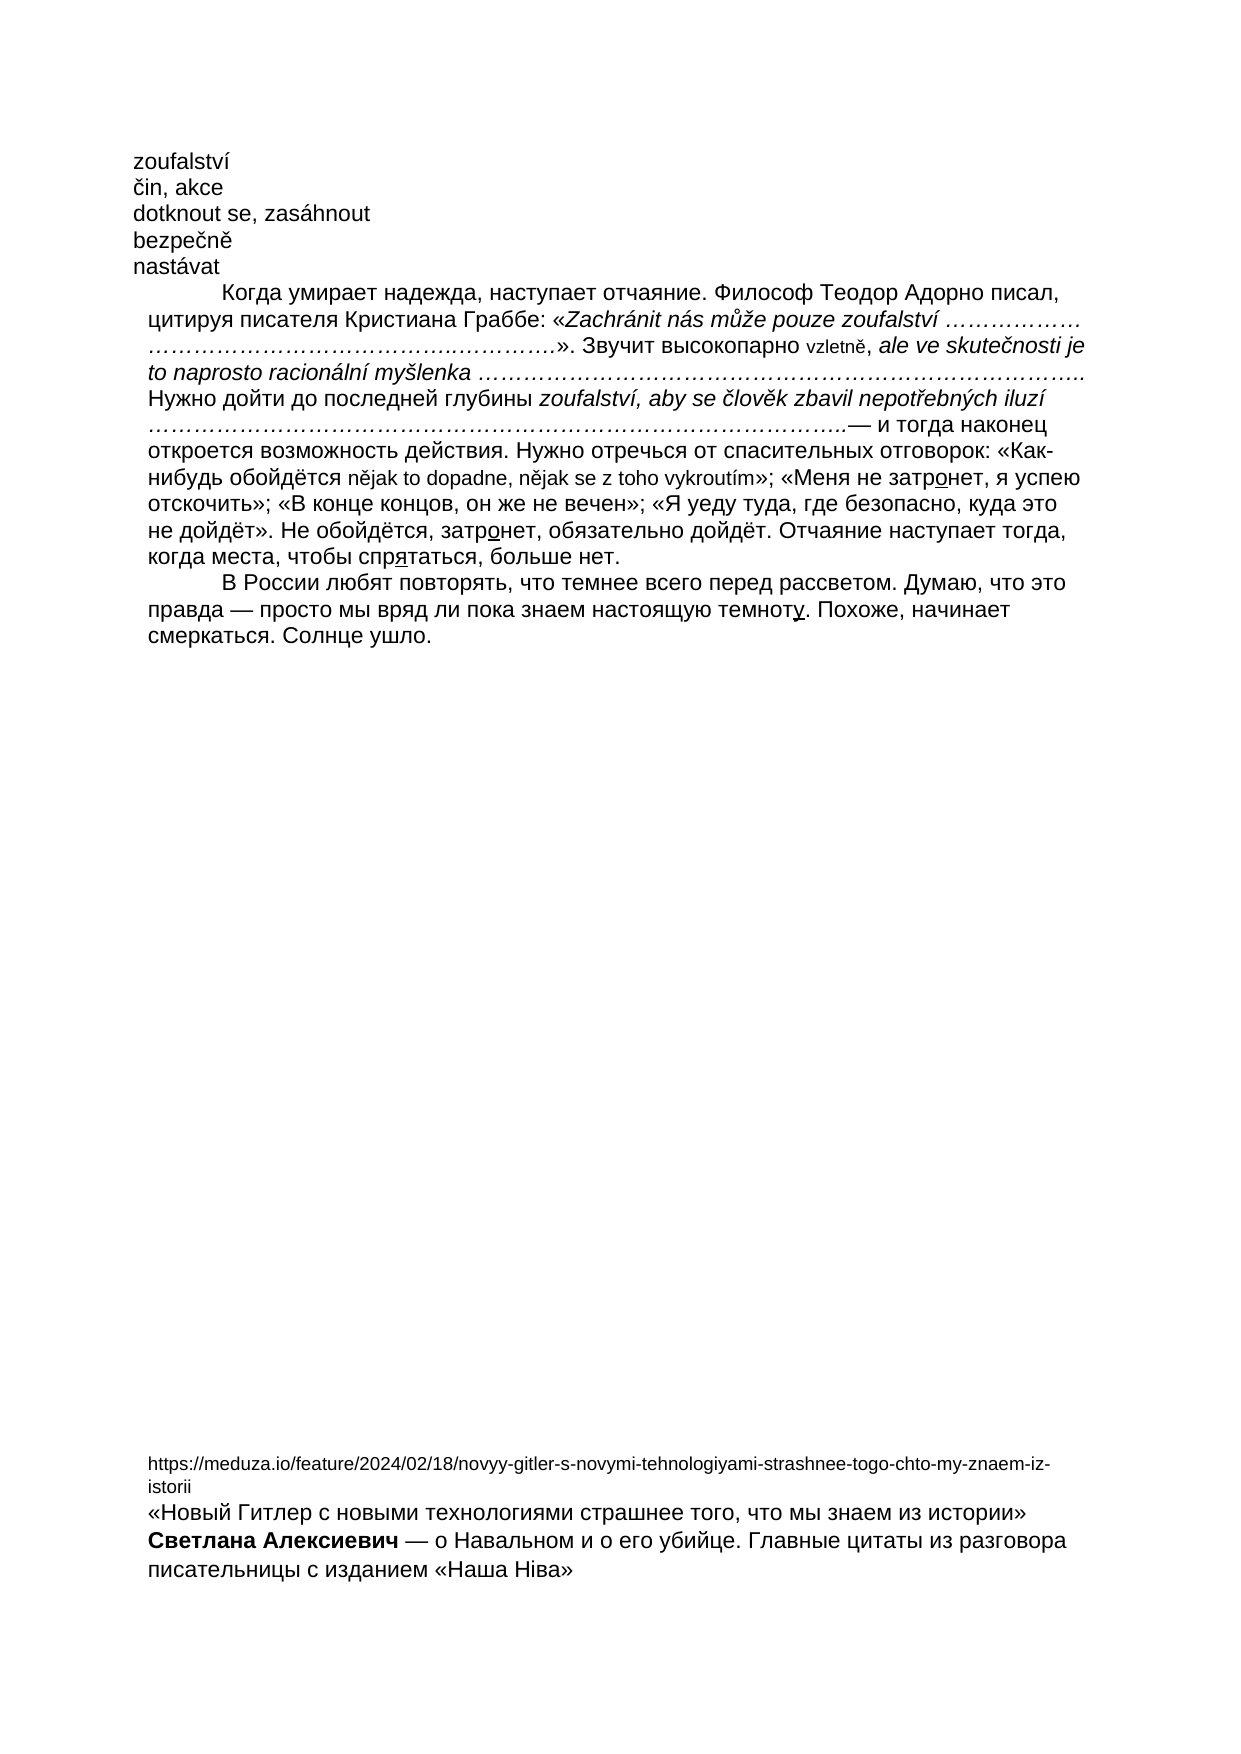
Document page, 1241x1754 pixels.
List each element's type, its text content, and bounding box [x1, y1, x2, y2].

text bezpečně [133, 227, 1093, 253]
text zoufalství [133, 148, 1093, 174]
text nastávat [133, 253, 1093, 279]
text Когда умирает надежда, наступает отчаяние. Философ Теодор Адорно писал, цитируя писателя Кристиана Граббе: «Zachránit nás může pouze zoufalství ……………… …………………………………..………….». Звучит высокопарно vzletně, ale ve skutečnosti je to naprosto racionální myšlenka …………………………………………………………………….. Нужно дойти до последней глубины zoufalství, aby se člověk zbavil nepotřebných iluzí ………………………………………………………………………………..— и тогда наконец откроется возможность действия. Нужно отречься от спасительных отговорок: «Как-нибудь обойдётся nějak to dopadne, nějak se z toho vykroutím»; «Меня не затронет, я успею отскочить»; «В конце концов, он же не вечен»; «Я уеду туда, где безопасно, куда это не дойдёт». Не обойдётся, затронет, обязательно дойдёт. Отчаяние наступает тогда, когда места, чтобы спрятаться, больше нет. [148, 279, 1093, 569]
text čin, akce [133, 174, 1093, 200]
text https://meduza.io/feature/2024/02/18/novyy-gitler-s-novymi-tehnologiyami-strashnee-togo-chto-my-znaem-iz-istorii [148, 1452, 1093, 1497]
text В России любят повторять, что темнее всего перед рассветом. Думаю, что это правда — просто мы вряд ли пока знаем настоящую темноту. Похоже, начинает смеркаться. Солнце ушло. [148, 569, 1093, 648]
text «Новый Гитлер с новыми технологиями страшнее того, что мы знаем из истории» Светлана Алексиевич — о Навальном и о его убийце. Главные цитаты из разговора писательницы с изданием «Наша Нiва» [148, 1499, 1093, 1582]
text dotknout se, zasáhnout [133, 200, 1093, 227]
